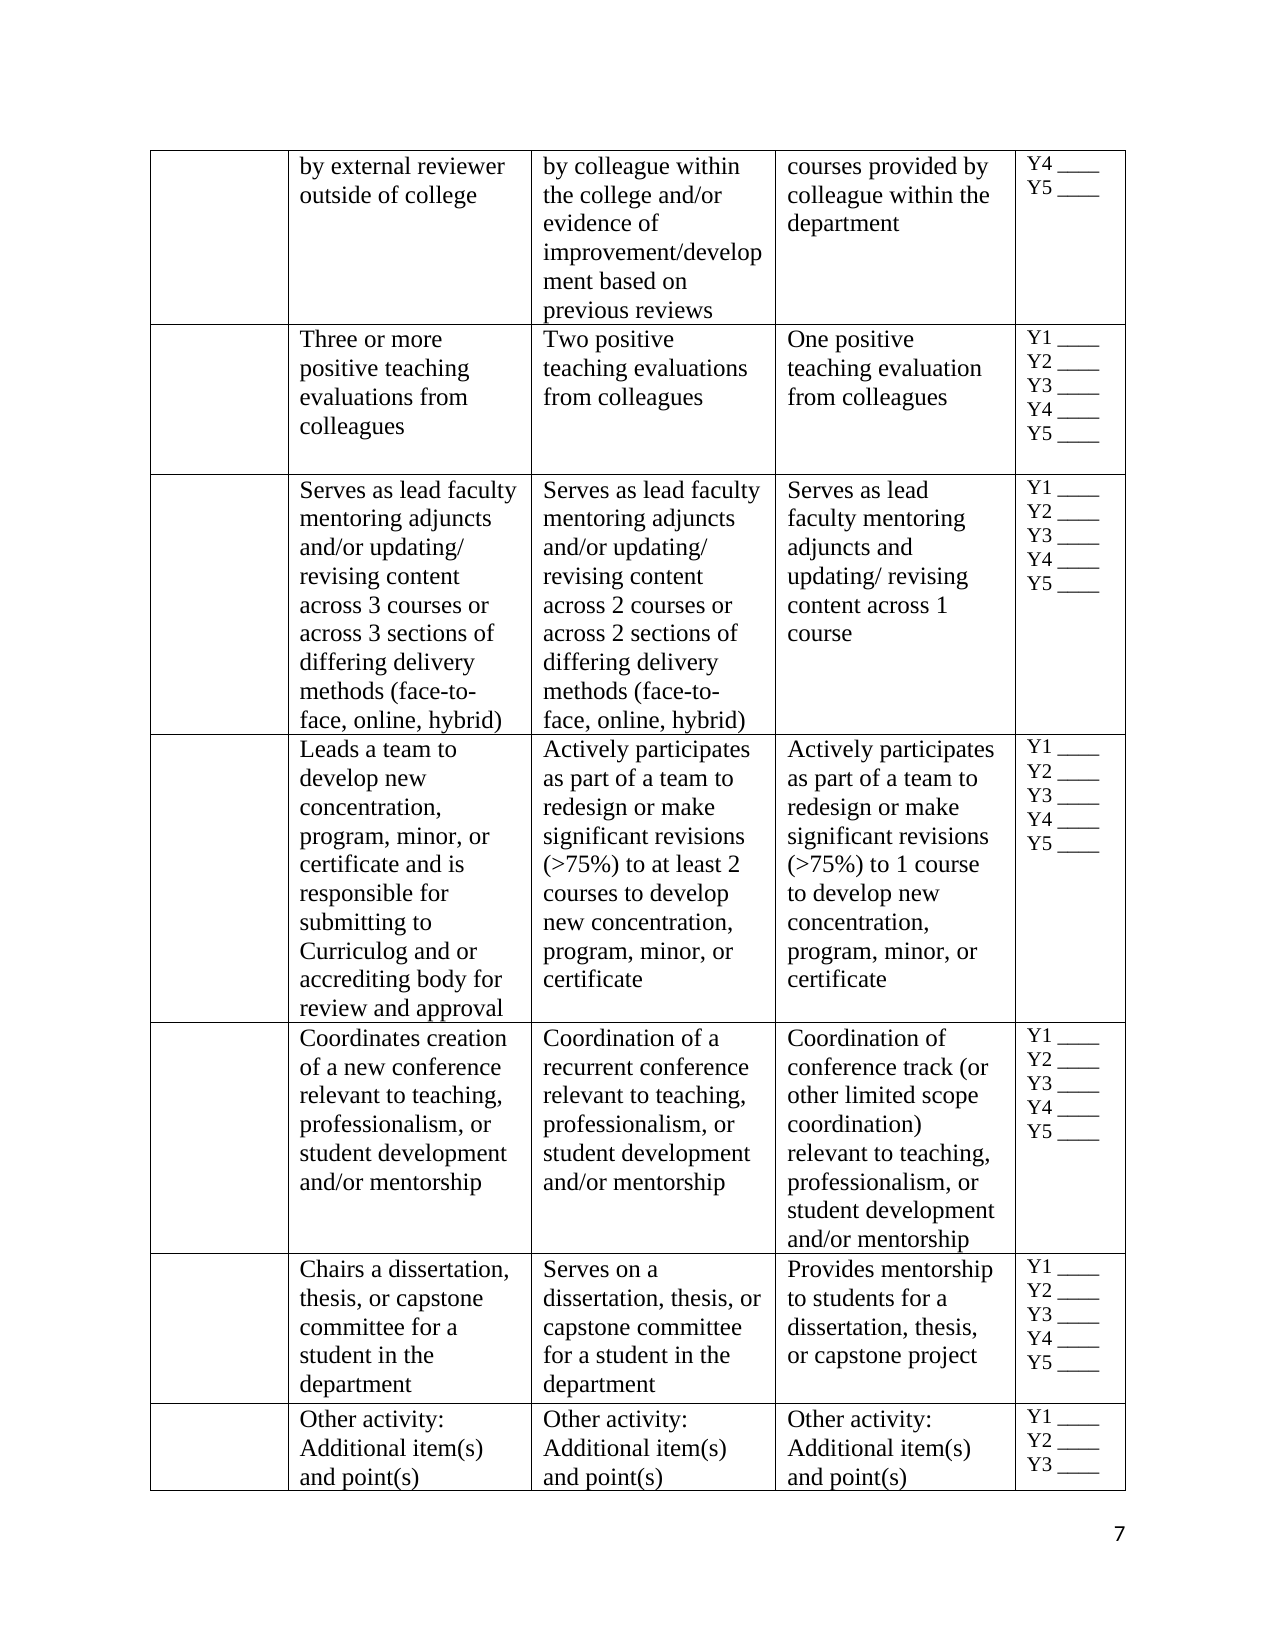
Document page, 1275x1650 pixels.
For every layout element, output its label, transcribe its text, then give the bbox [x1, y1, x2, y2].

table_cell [532, 151, 775, 323]
table_cell [151, 475, 288, 733]
table_cell [151, 735, 288, 1022]
table_cell Two positive teaching evaluations from colleagues [532, 325, 775, 474]
table_cell Y1 ____ Y2 ____ Y3 ____ Y4 ____ Y5 ____ [1016, 735, 1125, 1022]
table_cell Coordinates creation of a new conference relevant to teaching, professionalism, or student development and/or mentorship [289, 1023, 531, 1253]
table_cell Serves on a dissertation, thesis, or capstone committee for a student in the department [532, 1254, 775, 1403]
table_cell Serves as lead faculty mentoring adjuncts and/or updating/ revising content across 2 courses or across 2 sections of differing delivery methods (face-to-face, online, hybrid) [532, 475, 775, 733]
table_cell [151, 1404, 288, 1490]
table_cell Actively participates as part of a team to redesign or make significant revisions (>75%) to 1 course to develop new concentration, program, minor, or certificate [776, 735, 1015, 1022]
table_cell [151, 1254, 288, 1403]
table_cell Y1 ____ Y2 ____ Y3 ____ Y4 ____ Y5 ____ [1016, 1254, 1125, 1403]
table_cell Serves as lead faculty mentoring adjuncts and updating/ revising content across 1 course [776, 475, 1015, 733]
table_cell Y1 ____ Y2 ____ Y3 ____ Y4 ____ Y5 ____ [1016, 1023, 1125, 1253]
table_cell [1016, 151, 1125, 323]
table_cell [151, 151, 288, 323]
table_cell Y1 ____ Y2 ____ Y3 ____ Y4 ____ Y5 ____ [1016, 325, 1125, 474]
table_cell Coordination of a recurrent conference relevant to teaching, professionalism, or student development and/or mentorship [532, 1023, 775, 1253]
table_cell [151, 1023, 288, 1253]
table_cell Leads a team to develop new concentration, program, minor, or certificate and is responsible for submitting to Curriculog and or accrediting body for review and approval [289, 735, 531, 1022]
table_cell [776, 1404, 1015, 1490]
table_cell Provides mentorship to students for a dissertation, thesis, or capstone project [776, 1254, 1015, 1403]
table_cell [289, 151, 531, 323]
table_cell One positive teaching evaluation from colleagues [776, 325, 1015, 474]
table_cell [776, 151, 1015, 323]
table_cell Three or more positive teaching evaluations from colleagues [289, 325, 531, 474]
table_cell Actively participates as part of a team to redesign or make significant revisions (>75%) to at least 2 courses to develop new concentration, program, minor, or certificate [532, 735, 775, 1022]
table_cell Serves as lead faculty mentoring adjuncts and/or updating/ revising content across 3 courses or across 3 sections of differing delivery methods (face-to-face, online, hybrid) [289, 475, 531, 733]
table_cell [151, 325, 288, 474]
table_cell Coordination of conference track (or other limited scope coordination) relevant to teaching, professionalism, or student development and/or mentorship [776, 1023, 1015, 1253]
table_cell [1016, 1404, 1125, 1490]
table_cell Chairs a dissertation, thesis, or capstone committee for a student in the department [289, 1254, 531, 1403]
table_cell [289, 1404, 531, 1490]
table_cell Y1 ____ Y2 ____ Y3 ____ Y4 ____ Y5 ____ [1016, 475, 1125, 733]
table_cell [532, 1404, 775, 1490]
